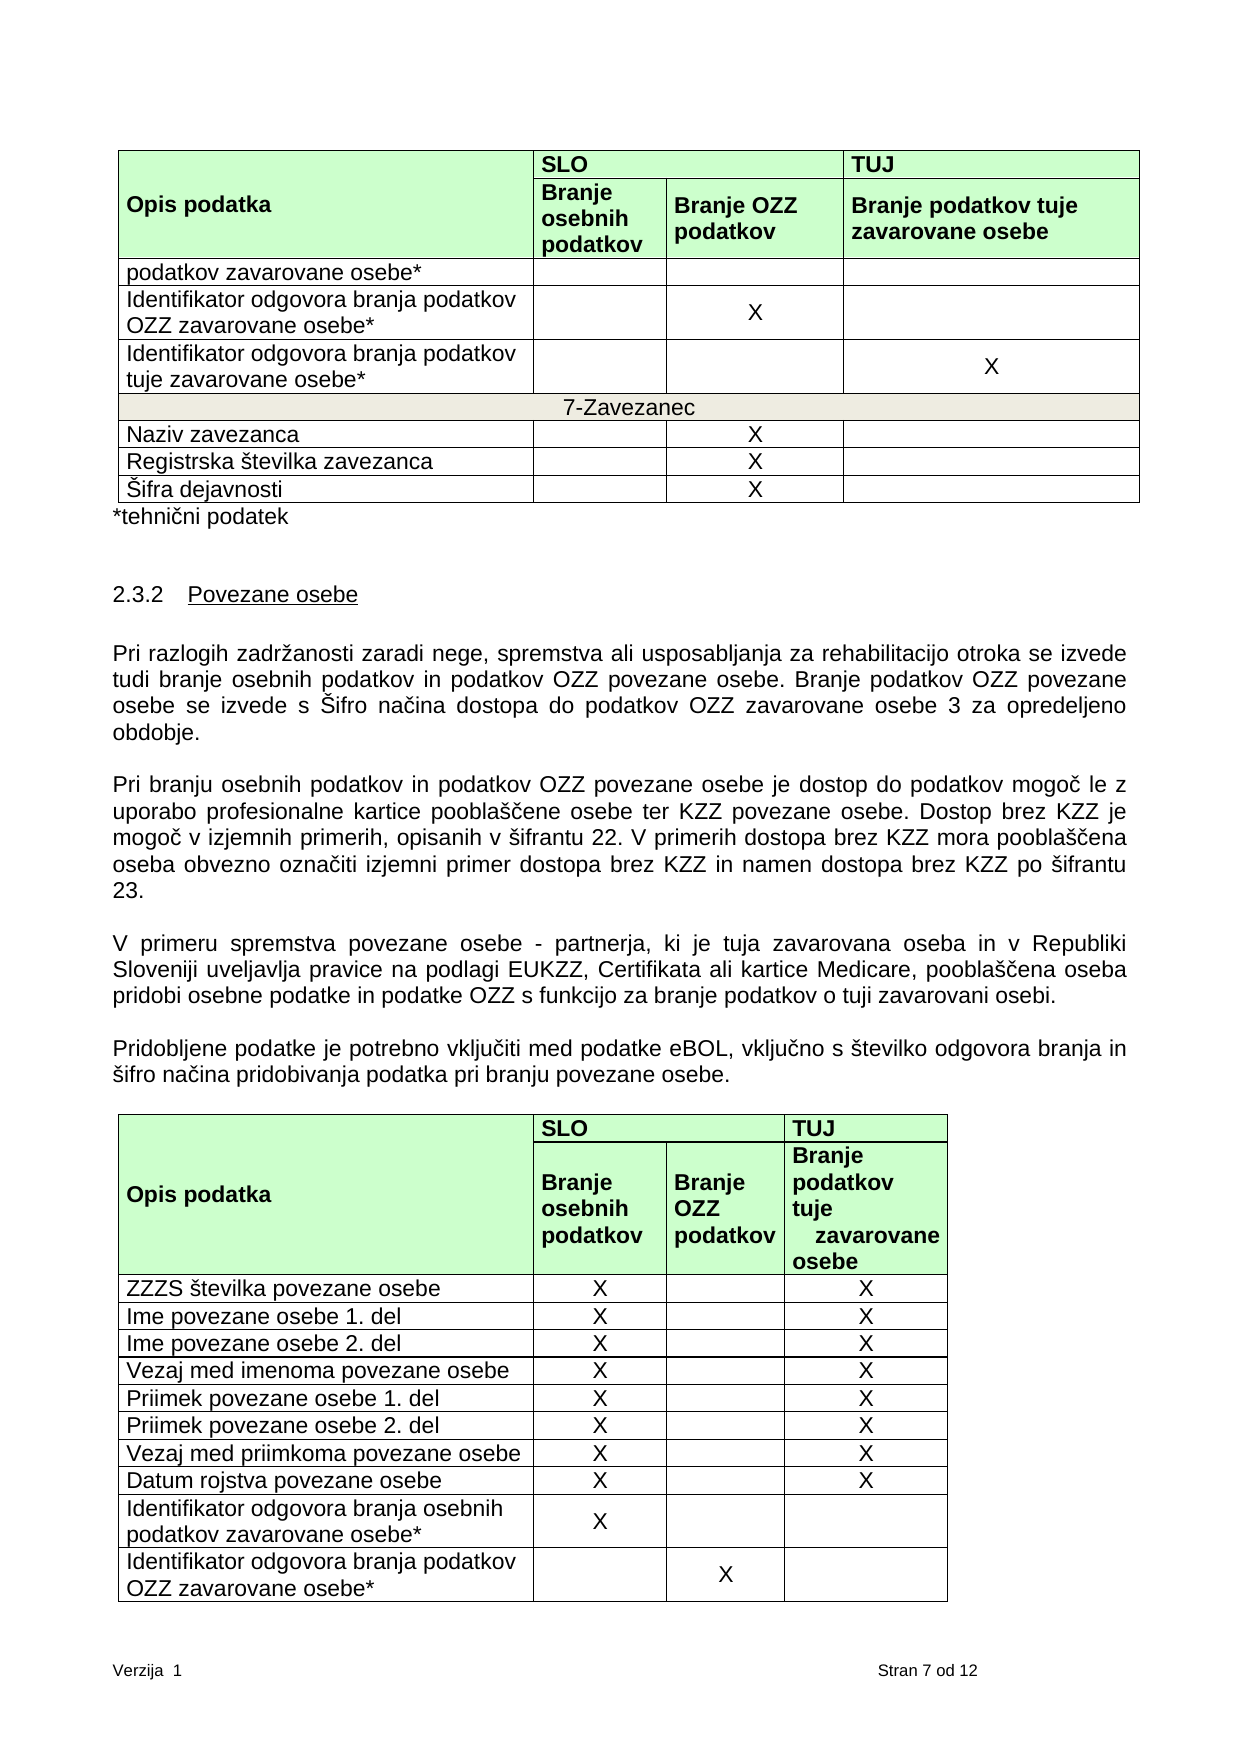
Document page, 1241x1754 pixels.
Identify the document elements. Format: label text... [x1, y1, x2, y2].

table_cell [534, 421, 666, 447]
table_cell X [534, 1385, 666, 1411]
table_cell 7-Zavezanec [119, 394, 1139, 420]
table_header TUJ [785, 1115, 947, 1141]
table_cell [534, 448, 666, 474]
table_cell Ime povezane osebe 1. del [119, 1303, 533, 1329]
table_cell X [785, 1467, 947, 1493]
table_cell X [667, 421, 843, 447]
table_cell [534, 286, 666, 339]
table_cell [667, 259, 843, 285]
table_cell X [534, 1275, 666, 1302]
table_cell Priimek povezane osebe 1. del [119, 1385, 533, 1411]
table_cell [844, 476, 1139, 502]
table_cell Naziv zavezanca [119, 421, 533, 447]
text V primeru spremstva povezane osebe - partnerja, ki je tuja zavarovana oseba in v Republiki Sloveniji uveljavlja pravice na podlagi EUKZZ, Certifikata ali kartice Medicare, pooblaščena oseba pridobi osebne podatke in podatke OZZ s funkcijo za branje podatkov o tuji zavarovani osebi. [112, 929, 1128, 1009]
table_cell Branje osebnih podatkov [534, 1143, 666, 1274]
table_cell [844, 448, 1139, 474]
table_cell X [785, 1440, 947, 1466]
table_cell Identifikator odgovora branja osebnih podatkov zavarovane osebe* [119, 1495, 533, 1547]
table_cell X [534, 1495, 666, 1547]
text Pri razlogih zadržanosti zaradi nege, spremstva ali usposabljanja za rehabilitacijo otroka se izvede tudi branje osebnih podatkov in podatkov OZZ povezane osebe. Branje podatkov OZZ povezane osebe se izvede s Šifro načina dostopa do podatkov OZZ zavarovane osebe 3 za opredeljeno obdobje. [112, 640, 1128, 745]
table_cell Identifikator odgovora branja podatkov OZZ zavarovane osebe* [119, 286, 533, 339]
table_cell X [667, 286, 843, 339]
table_header Opis podatka [119, 1115, 533, 1274]
table_cell Datum rojstva povezane osebe [119, 1467, 533, 1493]
table_cell [785, 1548, 947, 1601]
table_cell X [785, 1330, 947, 1356]
table_cell [667, 1330, 784, 1356]
table_cell Šifra dejavnosti [119, 476, 533, 502]
table_cell [667, 1303, 784, 1329]
table_cell [844, 286, 1139, 339]
table_cell [667, 1495, 784, 1547]
table_cell X [534, 1467, 666, 1493]
table_cell Vezaj med priimkoma povezane osebe [119, 1440, 533, 1466]
table_cell [667, 1385, 784, 1411]
table_cell Branje osebnih podatkov [534, 179, 666, 257]
table_cell Vezaj med imenoma povezane osebe [119, 1358, 533, 1384]
table_cell X [667, 1548, 784, 1601]
table_cell X [785, 1358, 947, 1384]
table_cell Ime povezane osebe 2. del [119, 1330, 533, 1356]
table_header SLO [534, 151, 843, 177]
table_cell [667, 1412, 784, 1439]
subtitle Povezane osebe [112, 581, 1128, 607]
text Pridobljene podatke je potrebno vključiti med podatke eBOL, vključno s številko odgovora branja in šifro načina pridobivanja podatka pri branju povezane osebe. [112, 1035, 1128, 1088]
table_cell ZZZS številka povezane osebe [119, 1275, 533, 1302]
table_cell Branje podatkov tuje zavarovane osebe [785, 1143, 947, 1274]
table_cell Identifikator odgovora branja podatkov tuje zavarovane osebe* [119, 340, 533, 392]
table_cell Branje OZZ podatkov [667, 1143, 784, 1274]
table_cell [667, 1275, 784, 1302]
table_cell X [785, 1275, 947, 1302]
table_cell Branje OZZ podatkov [667, 179, 843, 257]
table_cell X [844, 340, 1139, 392]
table_header SLO [534, 1115, 784, 1141]
table_cell [534, 1548, 666, 1601]
table_cell X [785, 1385, 947, 1411]
table_cell Identifikator odgovora branja podatkov OZZ zavarovane osebe* [119, 1548, 533, 1601]
table_header TUJ [844, 151, 1139, 177]
table_header Opis podatka [119, 151, 533, 257]
table_cell [534, 340, 666, 392]
table_cell Priimek povezane osebe 2. del [119, 1412, 533, 1439]
table_cell [785, 1495, 947, 1547]
table_cell X [534, 1440, 666, 1466]
table_cell X [667, 476, 843, 502]
table_cell [667, 340, 843, 392]
table_cell X [534, 1330, 666, 1356]
table_cell [667, 1440, 784, 1466]
table_cell X [534, 1358, 666, 1384]
table_cell X [534, 259, 666, 285]
table_cell X [534, 1303, 666, 1329]
text *tehnični podatek [112, 503, 1128, 529]
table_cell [119, 259, 533, 285]
text Pri branju osebnih podatkov in podatkov OZZ povezane osebe je dostop do podatkov mogoč le z uporabo profesionalne kartice pooblaščene osebe ter KZZ povezane osebe. Dostop brez KZZ je mogoč v izjemnih primerih, opisanih v šifrantu 22. V primerih dostopa brez KZZ mora pooblaščena oseba obvezno označiti izjemni primer dostopa brez KZZ in namen dostopa brez KZZ po šifrantu 23. [112, 771, 1128, 903]
table_cell [667, 1358, 784, 1384]
table_cell X [534, 1412, 666, 1439]
table_cell X [667, 448, 843, 474]
table_cell X [785, 1412, 947, 1439]
table_cell [844, 421, 1139, 447]
table_cell [667, 1467, 784, 1493]
table_cell [844, 259, 1139, 285]
table_cell Registrska številka zavezanca [119, 448, 533, 474]
table_cell X [785, 1303, 947, 1329]
table_cell Branje podatkov tuje zavarovane osebe [844, 179, 1139, 257]
table_cell [534, 476, 666, 502]
